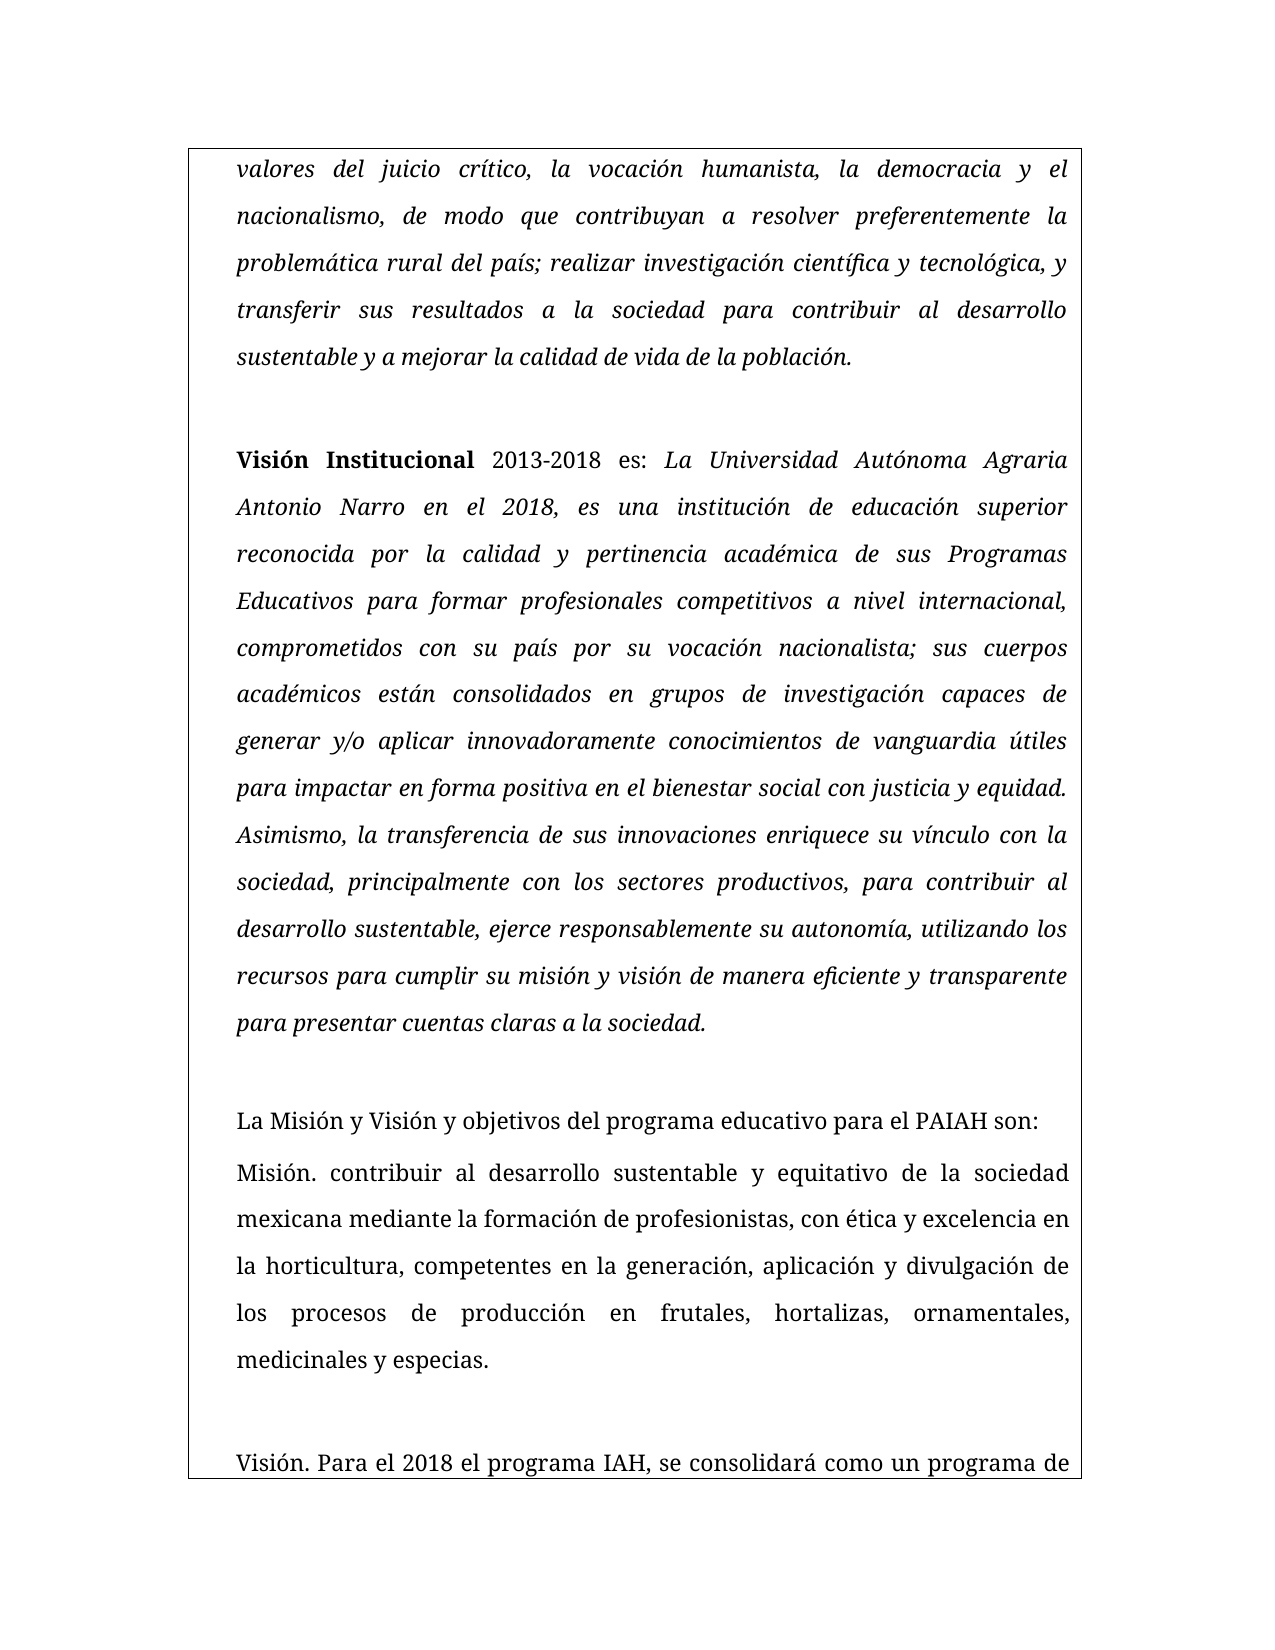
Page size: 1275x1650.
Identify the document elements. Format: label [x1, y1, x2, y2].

table_cell [189, 149, 1081, 1478]
